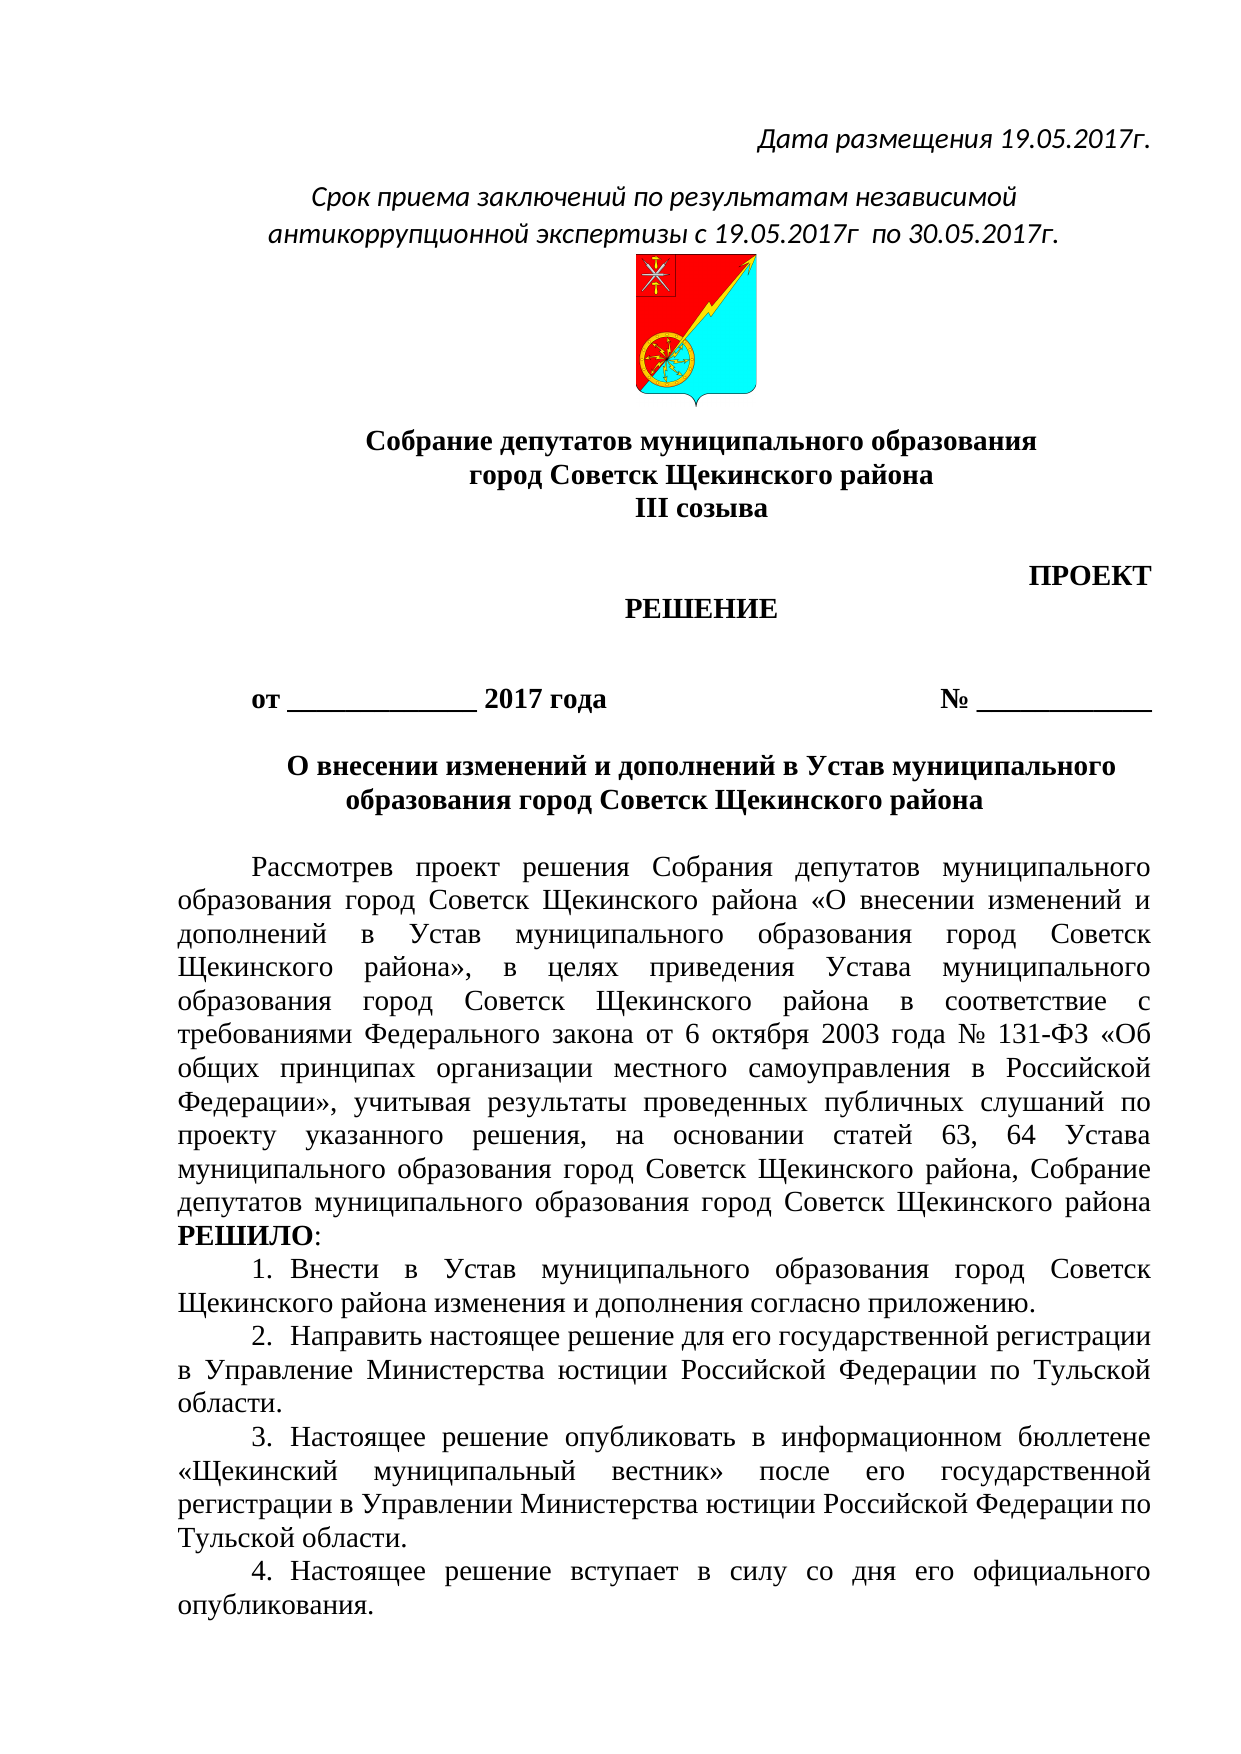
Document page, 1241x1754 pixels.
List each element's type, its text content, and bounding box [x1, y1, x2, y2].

text Рассмотрев проект решения Собрания депутатов муниципального образования город Советск Щекинского района «О внесении изменений и дополнений в Устав муниципального образования город Советск Щекинского района», в целях приведения Устава муниципального образования город Советск Щекинского района в соответствие с требованиями Федерального закона от 6 октября 2003 года № 131-ФЗ «Об общих принципах организации местного самоуправления в Российской Федерации», учитывая результаты проведенных публичных слушаний по проекту указанного решения, на основании статей 63, 64 Устава муниципального образования город Советск Щекинского района, Собрание депутатов муниципального образования город Советск Щекинского района РЕШИЛО: [177, 849, 1152, 1251]
table_cell город Советск Щекинского района [166, 457, 1163, 491]
table_cell III созыва ПРОЕКТ [166, 491, 1163, 591]
list Настоящее решение вступает в силу со дня его официального опубликования. [177, 1553, 1152, 1620]
table_cell № ____________ [664, 681, 1163, 715]
table_header Собрание депутатов муниципального образования [166, 356, 1163, 457]
table_cell от _____________ 2017 года [166, 681, 664, 715]
text О внесении изменений и дополнений в Устав муниципального образования город Советск Щекинского района [177, 748, 1152, 815]
text Срок приема заключений по результатам независимой антикоррупционной экспертизы с 19.05.2017г по 30.05.2017г. [177, 176, 1152, 251]
list Направить настоящее решение для его государственной регистрации в Управление Министерства юстиции Российской Федерации по Тульской области. [177, 1318, 1152, 1419]
list Настоящее решение опубликовать в информационном бюллетене «Щекинский муниципальный вестник» после его государственной регистрации в Управлении Министерства юстиции Российской Федерации по Тульской области. [177, 1419, 1152, 1553]
picture [636, 254, 757, 407]
table_cell РЕШЕНИЕ [166, 591, 1163, 681]
list Внести в Устав муниципального образования город Советск Щекинского района изменения и дополнения согласно приложению. [177, 1251, 1152, 1318]
text Дата размещения 19.05.2017г. [177, 118, 1152, 156]
